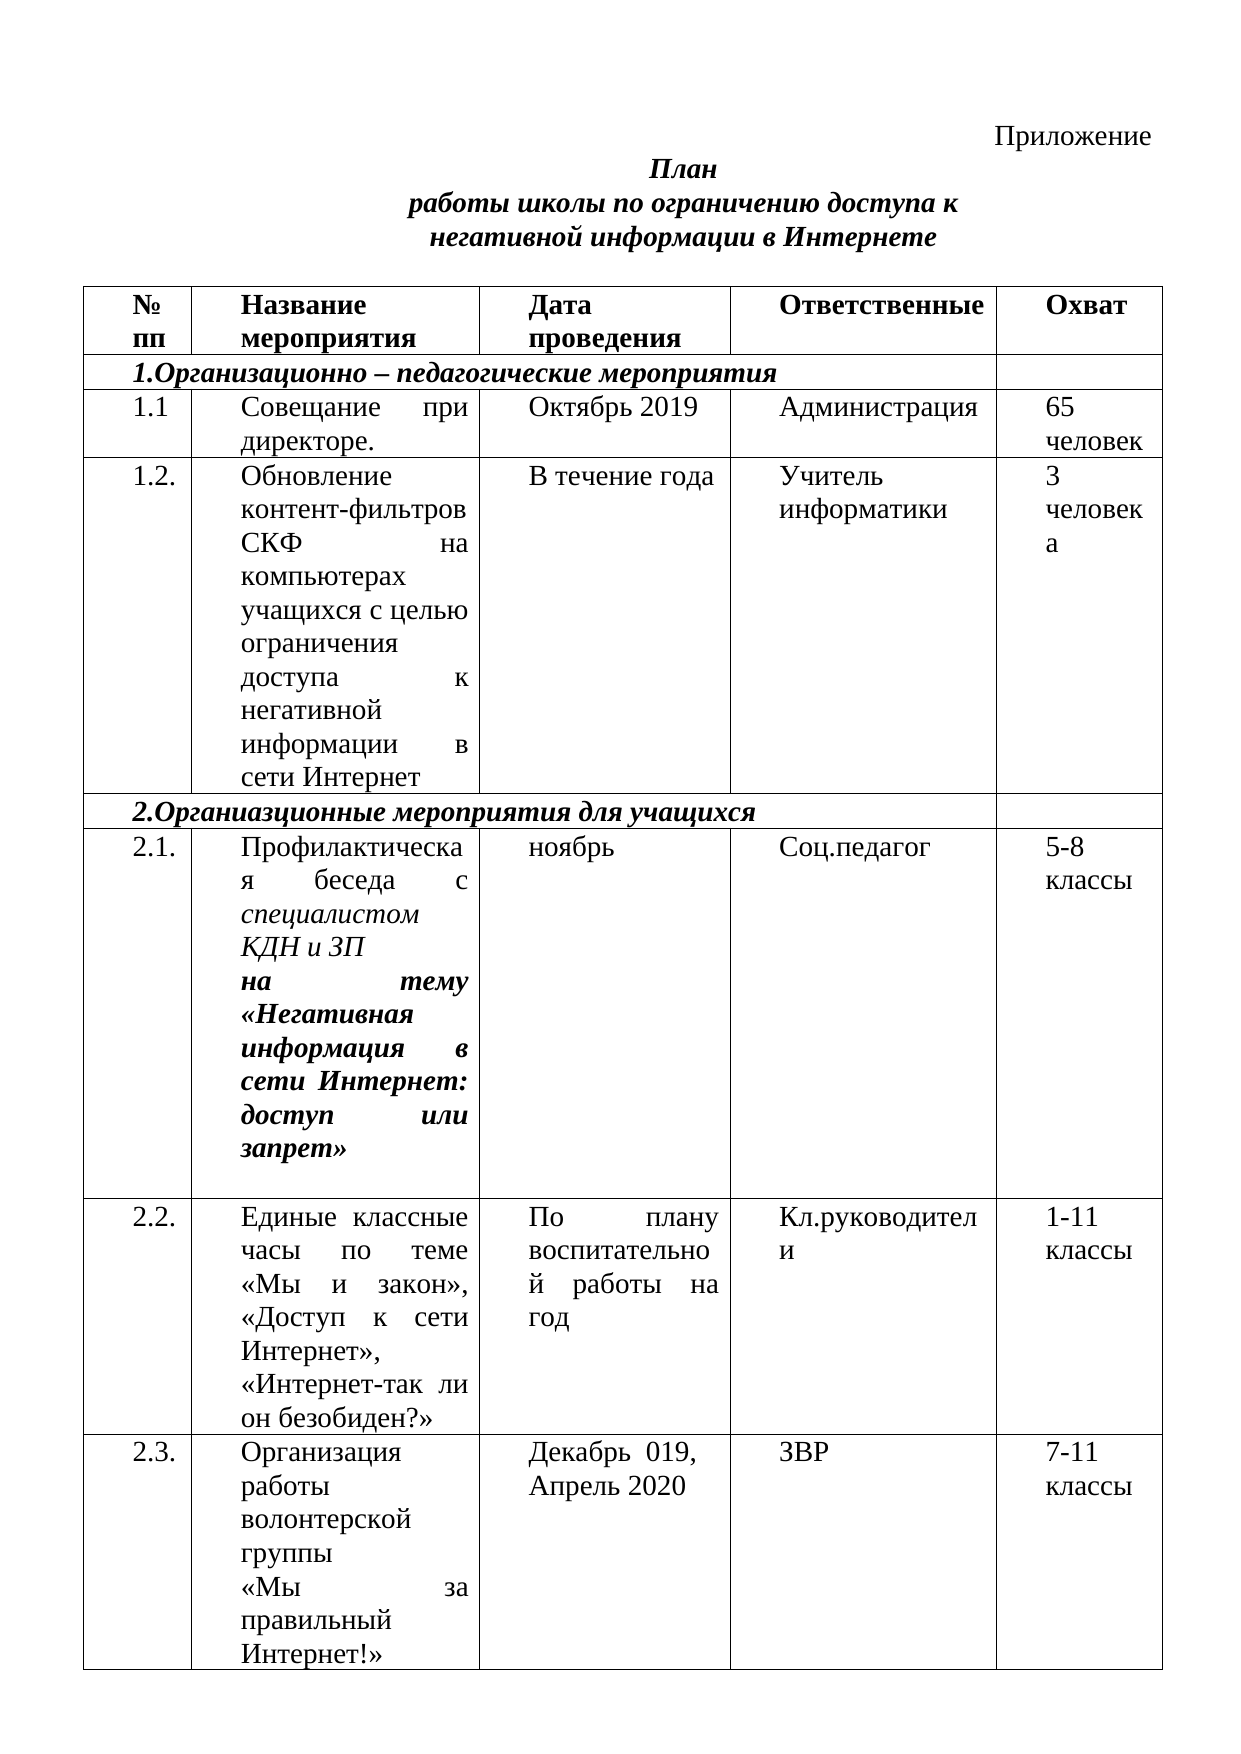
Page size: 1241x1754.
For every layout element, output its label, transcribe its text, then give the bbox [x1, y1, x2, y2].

table_cell 65 человек [997, 390, 1162, 457]
text негативной информации в Интернете [215, 219, 1152, 252]
table_cell Обновление контент-фильтров СКФ на компьютерах учащихся с целью ограничения доступа к негативной информации в сети Интернет [192, 458, 479, 793]
table_cell 2.2. [84, 1199, 191, 1433]
table_cell Совещание при директоре. [192, 390, 479, 457]
table_cell Профилактическая беседа с специалистом КДН и ЗП на тему «Негативная информация в сети Интернет: доступ или запрет» [192, 829, 479, 1198]
table_header № пп [84, 287, 191, 354]
table_header Охват [997, 287, 1162, 354]
table_cell По плану воспитательной работы на год [480, 1199, 730, 1433]
table_cell 7-11 классы [997, 1435, 1162, 1669]
table_cell Учитель информатики [731, 458, 996, 793]
table_cell 1.1 [84, 390, 191, 457]
table_cell 2.1. [84, 829, 191, 1198]
table_cell Администрация [731, 390, 996, 457]
table_cell 2.3. [84, 1435, 191, 1669]
table_cell В течение года [480, 458, 730, 793]
table_cell Октябрь 2019 [480, 390, 730, 457]
table_cell 1.Организационно – педагогические мероприятия [84, 355, 996, 388]
table_cell 5-8 классы [997, 829, 1162, 1198]
table_cell [997, 794, 1162, 828]
table_cell 2.Органиазционные мероприятия для учащихся [84, 794, 996, 828]
table_cell 1-11 классы [997, 1199, 1162, 1433]
table_cell Соц.педагог [731, 829, 996, 1198]
table_cell Организация работы волонтерской группы «Мы за правильный Интернет!» [192, 1435, 479, 1669]
table_cell Декабрь 019, Апрель 2020 [480, 1435, 730, 1669]
table_cell Кл.руководители [731, 1199, 996, 1433]
table_cell 1.2. [84, 458, 191, 793]
text работы школы по ограничению доступа к [215, 185, 1152, 219]
text План [215, 152, 1152, 185]
table_cell Единые классные часы по теме «Мы и закон», «Доступ к сети Интернет», «Интернет-так ли он безобиден?» [192, 1199, 479, 1433]
table_header Название мероприятия [192, 287, 479, 354]
table_cell ЗВР [731, 1435, 996, 1669]
table_cell [997, 355, 1162, 388]
table_cell ноябрь [480, 829, 730, 1198]
table_header Ответственные [731, 287, 996, 354]
table_header Дата проведения [480, 287, 730, 354]
text Приложение [215, 118, 1152, 152]
table_cell 3 человека [997, 458, 1162, 793]
